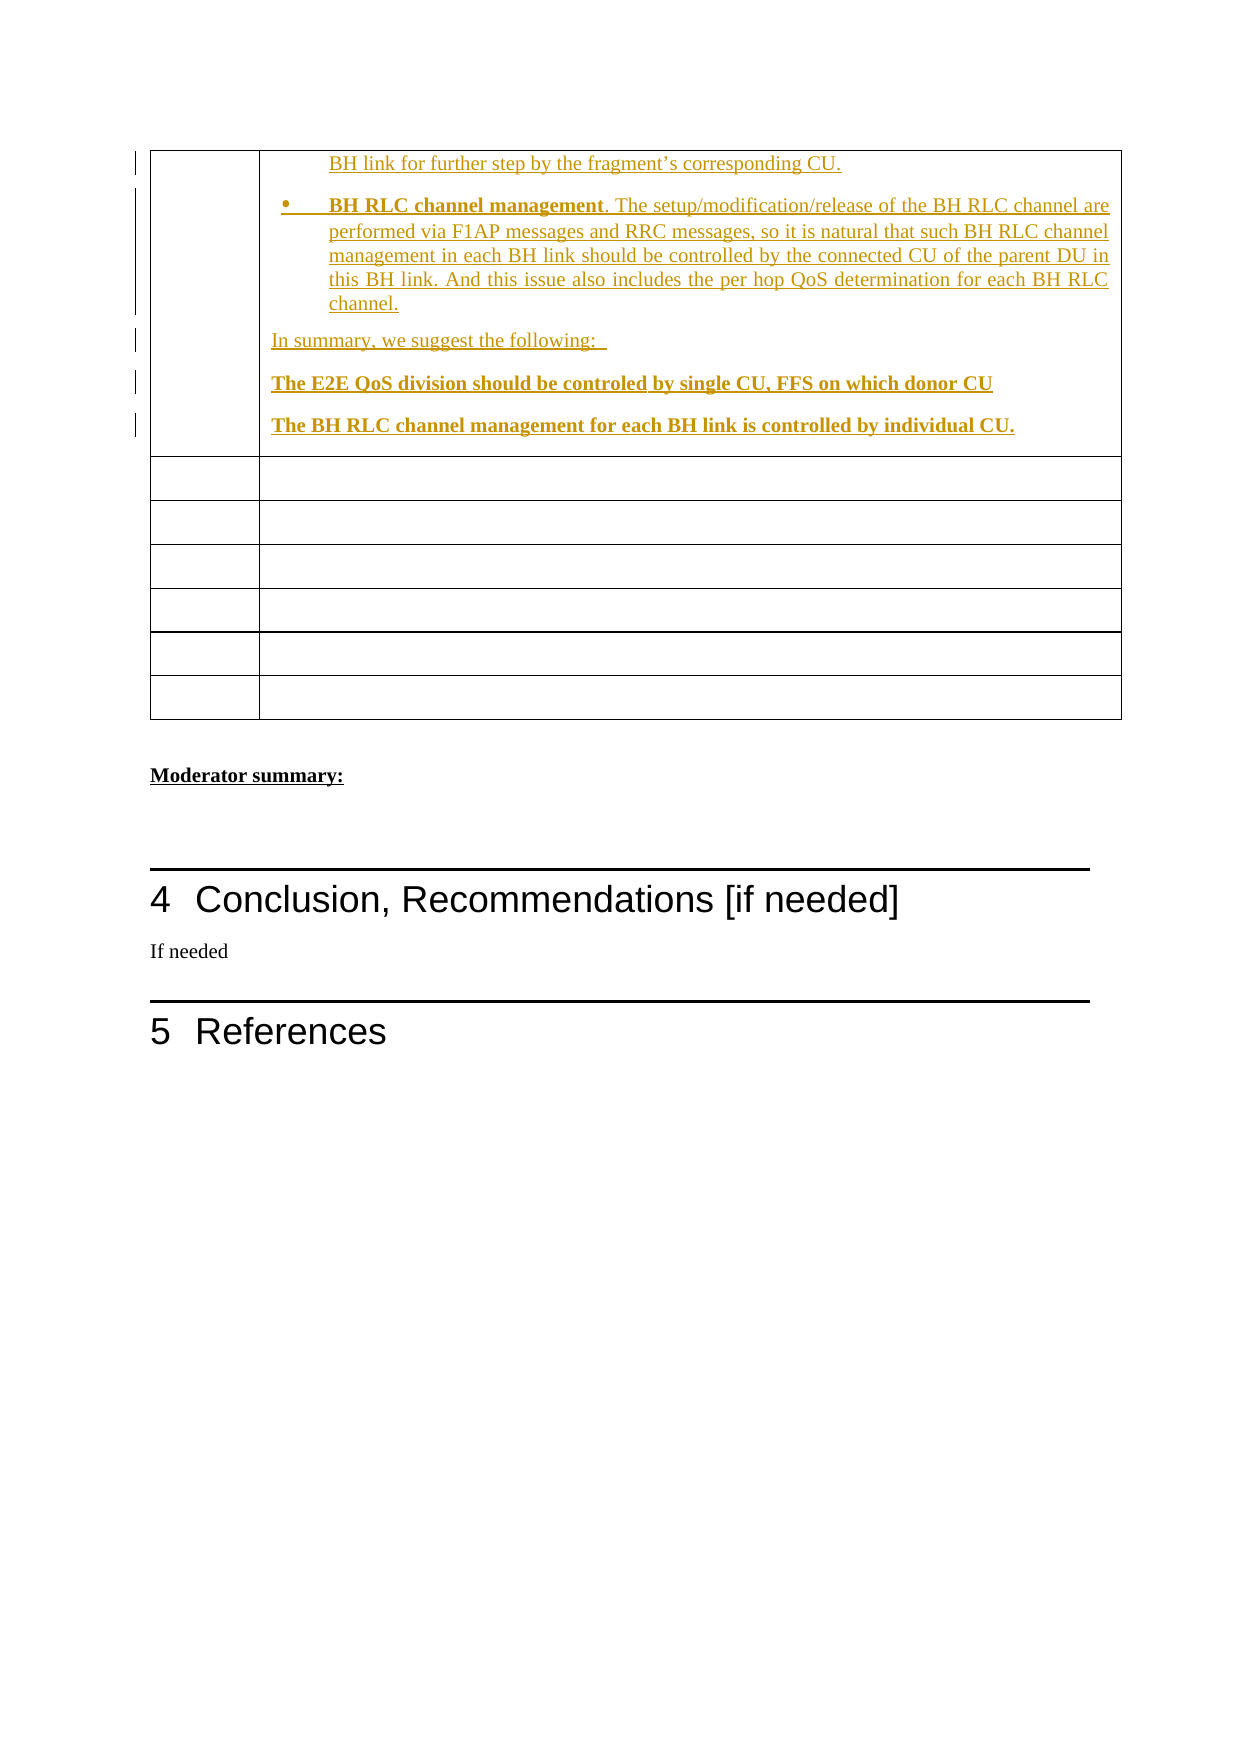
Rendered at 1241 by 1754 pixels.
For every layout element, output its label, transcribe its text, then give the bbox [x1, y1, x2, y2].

table_cell [151, 589, 259, 631]
table_cell [260, 151, 1121, 456]
table_cell [260, 589, 1121, 631]
table_cell [151, 151, 259, 456]
subtitle Conclusion, Recommendations [if needed] [150, 871, 1090, 920]
table_cell [260, 633, 1121, 675]
text If needed [150, 939, 1090, 963]
table_cell [151, 457, 259, 500]
text Moderator summary: [150, 763, 1090, 787]
table_cell [260, 676, 1121, 719]
table_cell [151, 545, 259, 588]
table_cell [151, 501, 259, 544]
table_cell [260, 545, 1121, 588]
table_cell [151, 676, 259, 719]
table_cell [151, 633, 259, 675]
table_cell [260, 457, 1121, 500]
table_cell [260, 501, 1121, 544]
subtitle References [150, 1003, 1090, 1053]
